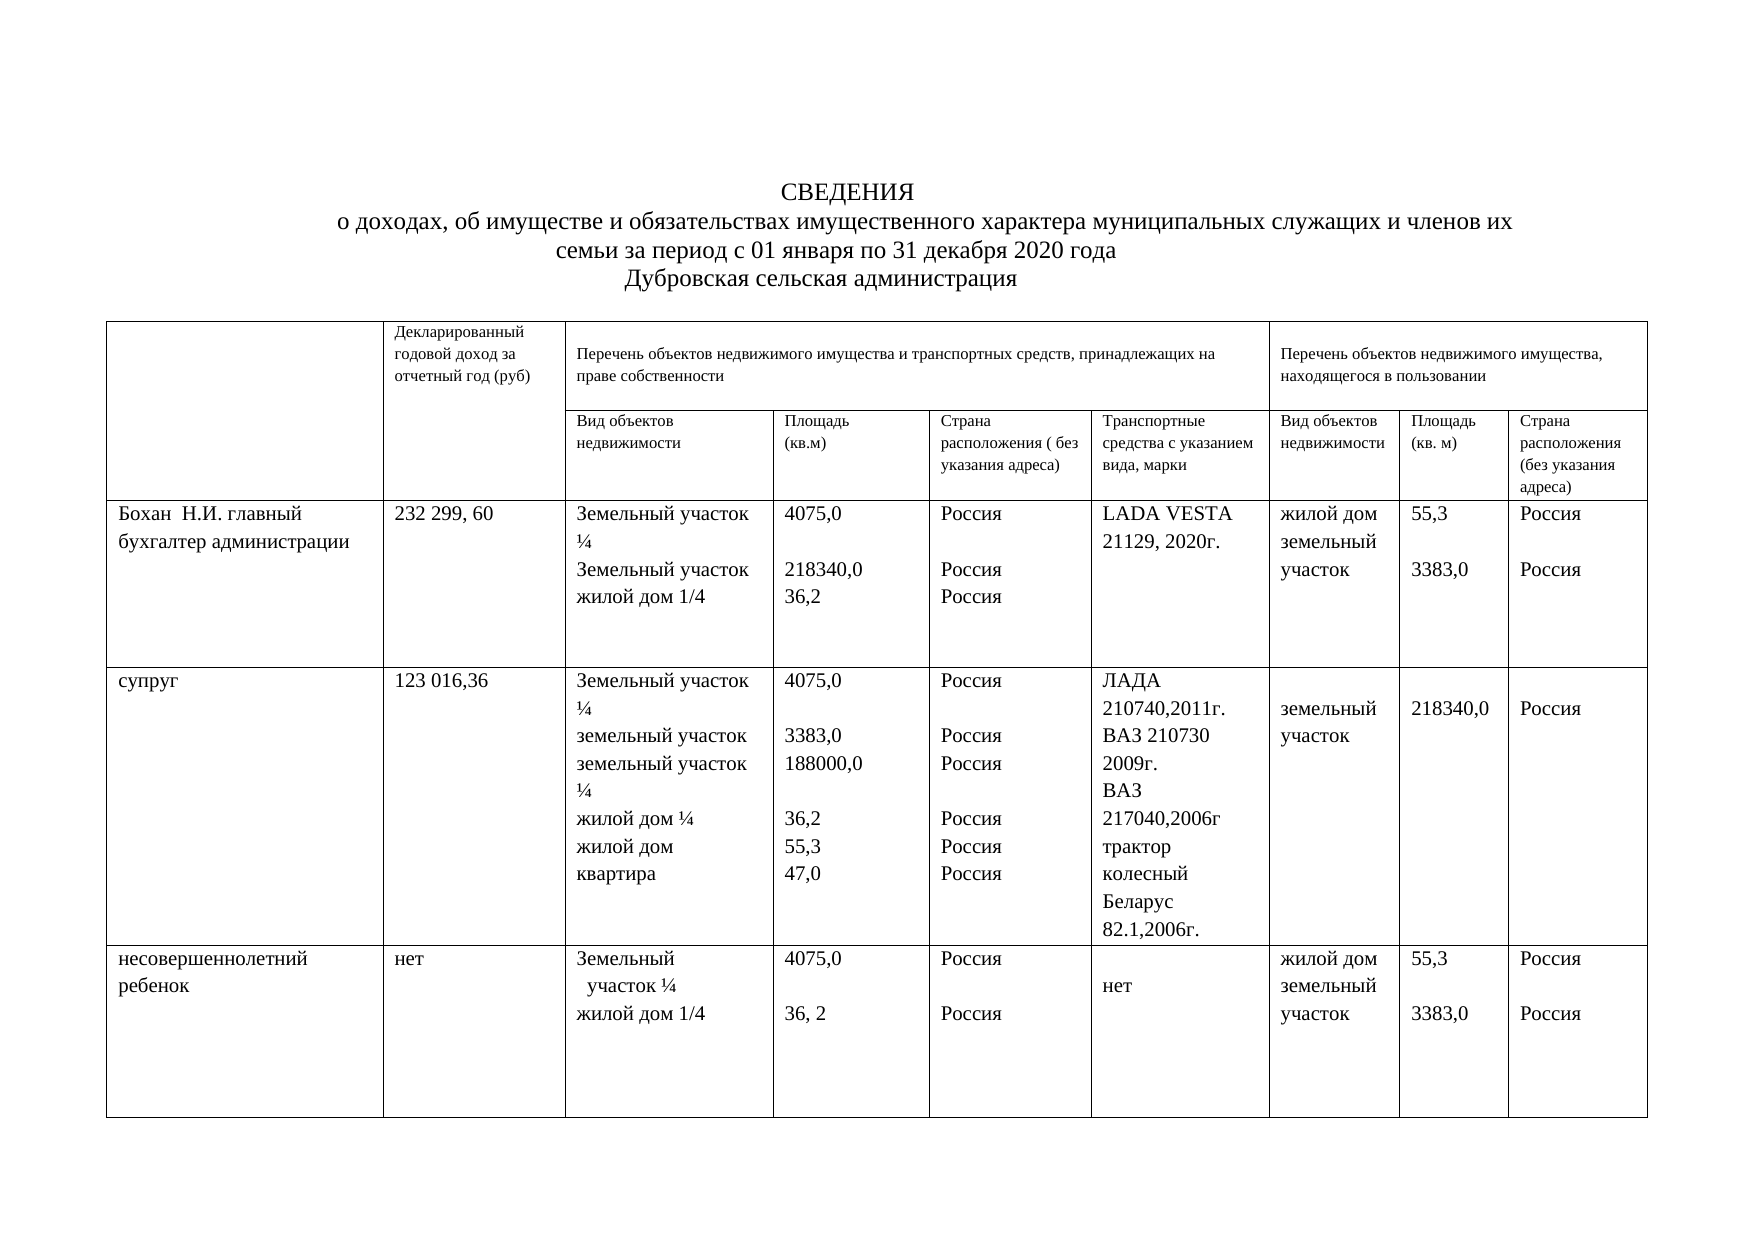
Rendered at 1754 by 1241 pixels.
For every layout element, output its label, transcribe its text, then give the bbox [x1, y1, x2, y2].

text СВЕДЕНИЯ [118, 177, 1636, 206]
table_cell нет [1092, 946, 1269, 1117]
text о доходах, об имуществе и обязательствах имущественного характера муниципальных служащих и членов их [118, 206, 1636, 235]
table_cell Земельный участок ¼ земельный участок земельный участок ¼ жилой дом ¼ жилой дом квартира [566, 668, 773, 945]
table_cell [107, 946, 383, 1117]
table_cell 218340,0 [1400, 668, 1508, 945]
table_cell Россия Россия [1509, 501, 1647, 667]
table_cell Вид объектов недвижимости [1270, 411, 1399, 500]
table_header Декларированный годовой доход за отчетный год (руб) [384, 322, 565, 500]
table_cell Страна расположения ( без указания адреса) [930, 411, 1091, 500]
table_cell Россия Россия Россия [930, 501, 1091, 667]
table_cell Россия Россия [1509, 946, 1647, 1117]
table_cell земельный участок [1270, 668, 1399, 945]
table_cell Земельный участок ¼ жилой дом 1/4 [566, 946, 773, 1117]
table_cell Транспортные средства с указанием вида, марки [1092, 411, 1269, 500]
table_cell Площадь (кв.м) [774, 411, 929, 500]
table_header Перечень объектов недвижимого имущества, находящегося в пользовании [1270, 322, 1647, 410]
text Дубровская сельская администрация [118, 263, 1636, 292]
table_cell 4075,0 3383,0 188000,0 36,2 55,3 47,0 [774, 668, 929, 945]
table_cell 123 016,36 [384, 668, 565, 945]
table_cell 55,3 3383,0 [1400, 946, 1508, 1117]
table_cell Россия Россия [930, 946, 1091, 1117]
table_header Перечень объектов недвижимого имущества и транспортных средств, принадлежащих на праве собственности [566, 322, 1269, 410]
table_cell Россия Россия Россия Россия Россия Россия [930, 668, 1091, 945]
table_cell LADA VESTA 21129, 2020г. [1092, 501, 1269, 667]
table_cell 4075,0 218340,0 36,2 [774, 501, 929, 667]
table_cell Россия [1509, 668, 1647, 945]
table_cell жилой дом земельный участок [1270, 501, 1399, 667]
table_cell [1270, 946, 1399, 1117]
table_cell 4075,0 36, 2 [774, 946, 929, 1117]
table_cell 232 299, 60 [384, 501, 565, 667]
table_cell Бохан Н.И. главный бухгалтер администрации [107, 501, 383, 667]
table_cell нет [384, 946, 565, 1117]
table_cell 55,3 3383,0 [1400, 501, 1508, 667]
table_cell Земельный участок ¼ Земельный участок жилой дом 1/4 [566, 501, 773, 667]
table_header [107, 322, 383, 500]
table_cell ЛАДА 210740,2011г. ВАЗ 210730 2009г. ВАЗ 217040,2006г трактор колесный Беларус 82.1,2006г. [1092, 668, 1269, 945]
text семьи за период с 01 января по 31 декабря 2020 года [118, 235, 1636, 263]
table_cell Вид объектов недвижимости [566, 411, 773, 500]
table_cell Площадь (кв. м) [1400, 411, 1508, 500]
table_cell Страна расположения (без указания адреса) [1509, 411, 1647, 500]
table_cell супруг [107, 668, 383, 945]
